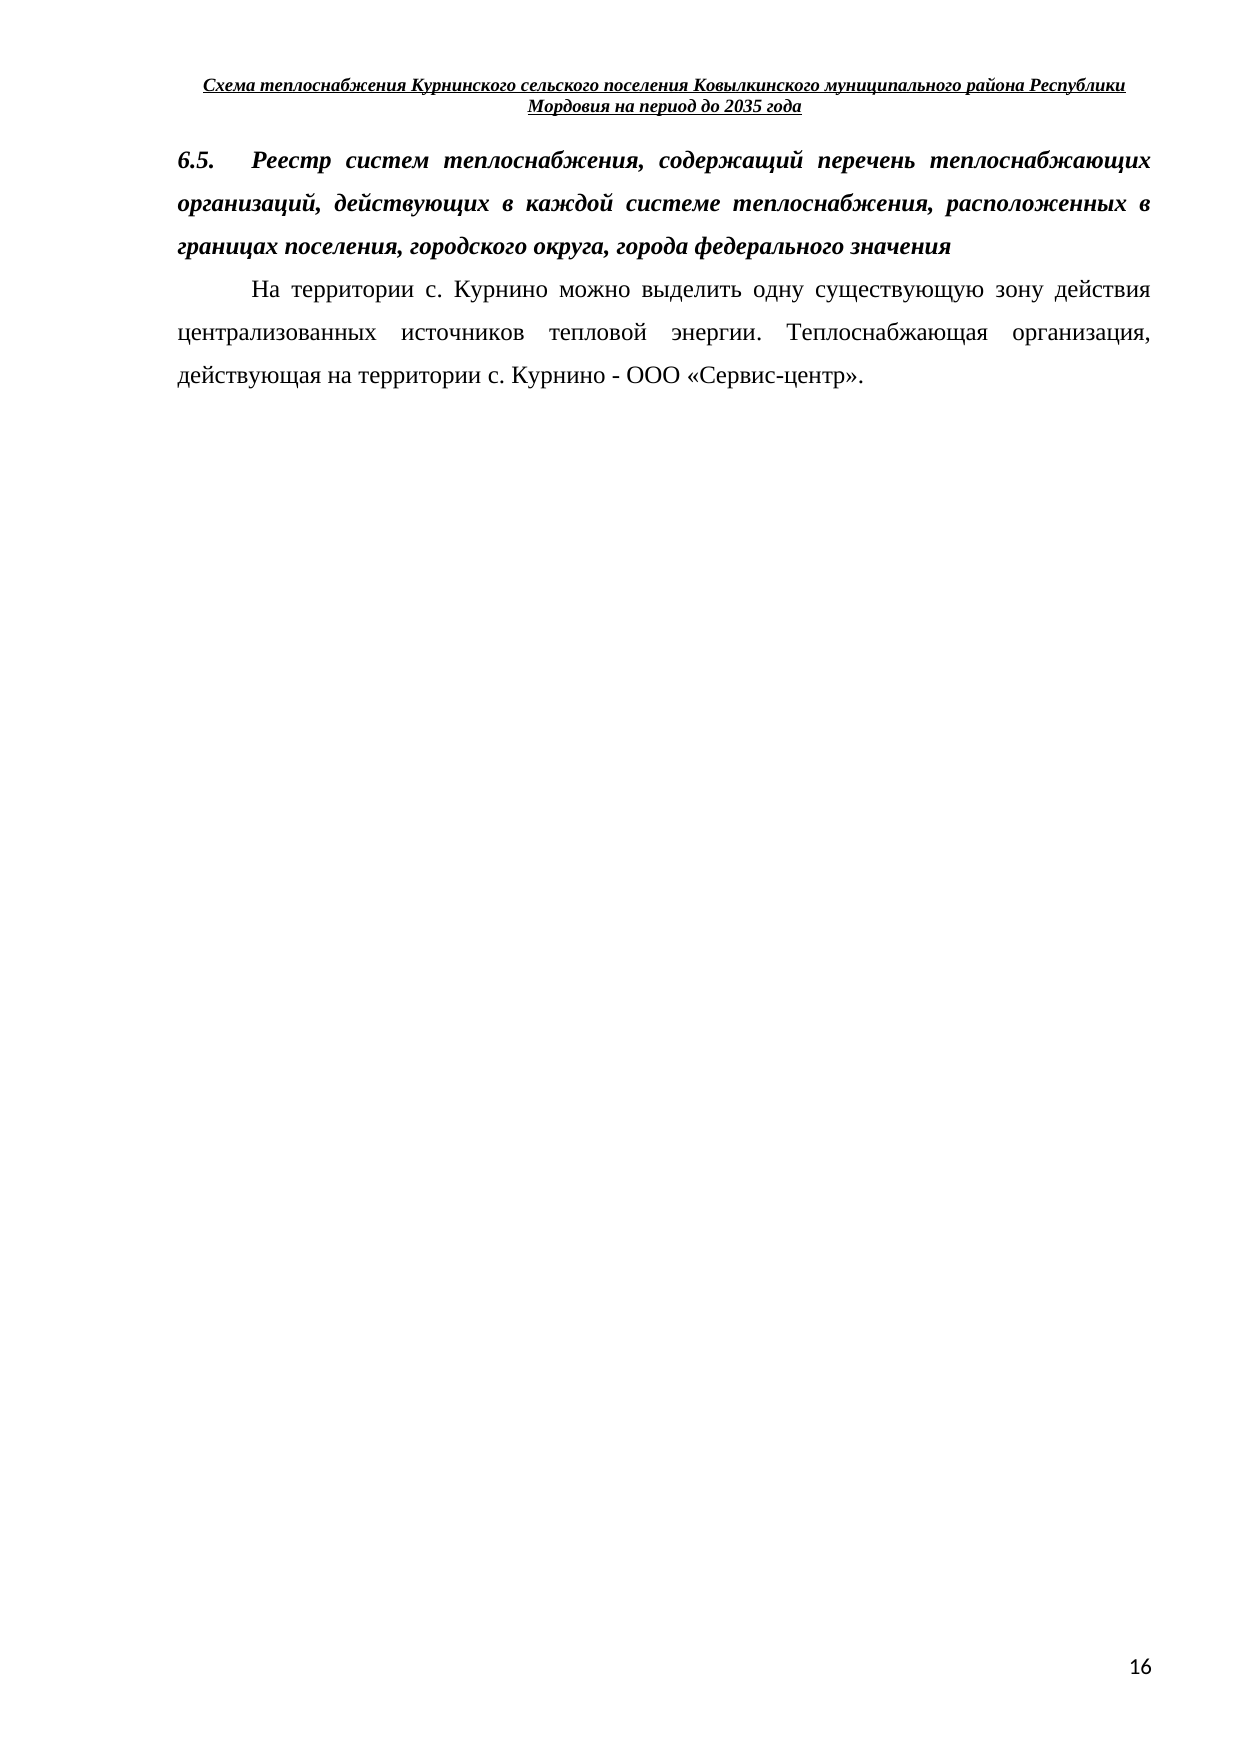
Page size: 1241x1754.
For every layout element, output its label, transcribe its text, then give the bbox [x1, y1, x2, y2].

text На территории с. Курнино можно выделить одну существующую зону действия централизованных источников тепловой энергии. Теплоснабжающая организация, действующая на территории с. Курнино - ООО «Сервис-центр». [177, 274, 1152, 389]
subtitle 6.5. Реестр систем теплоснабжения, содержащий перечень теплоснабжающих организаций, действующих в каждой системе теплоснабжения, расположенных в границах поселения, городского округа, города федерального значения [177, 145, 1152, 260]
